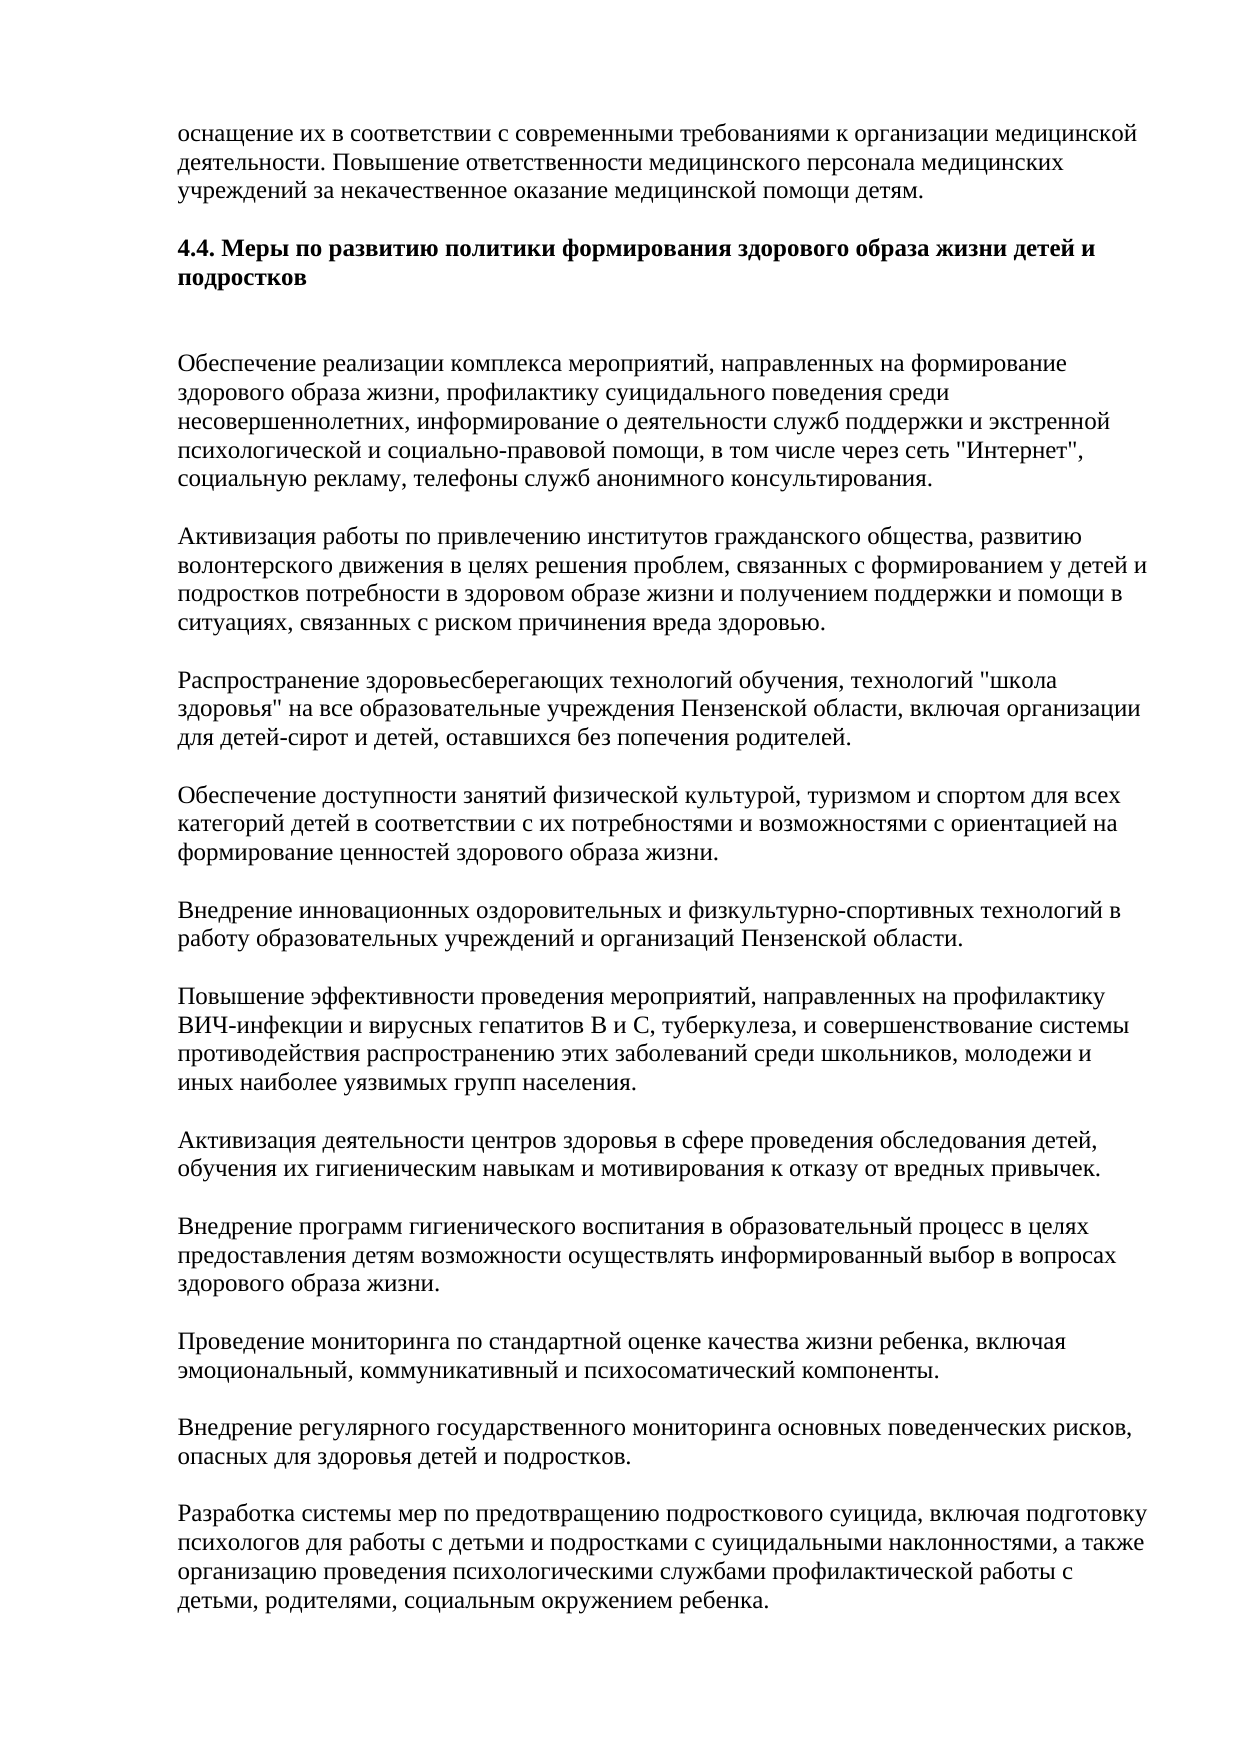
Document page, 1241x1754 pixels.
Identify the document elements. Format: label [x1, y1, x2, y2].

text [177, 118, 1152, 291]
text [177, 320, 1152, 1613]
